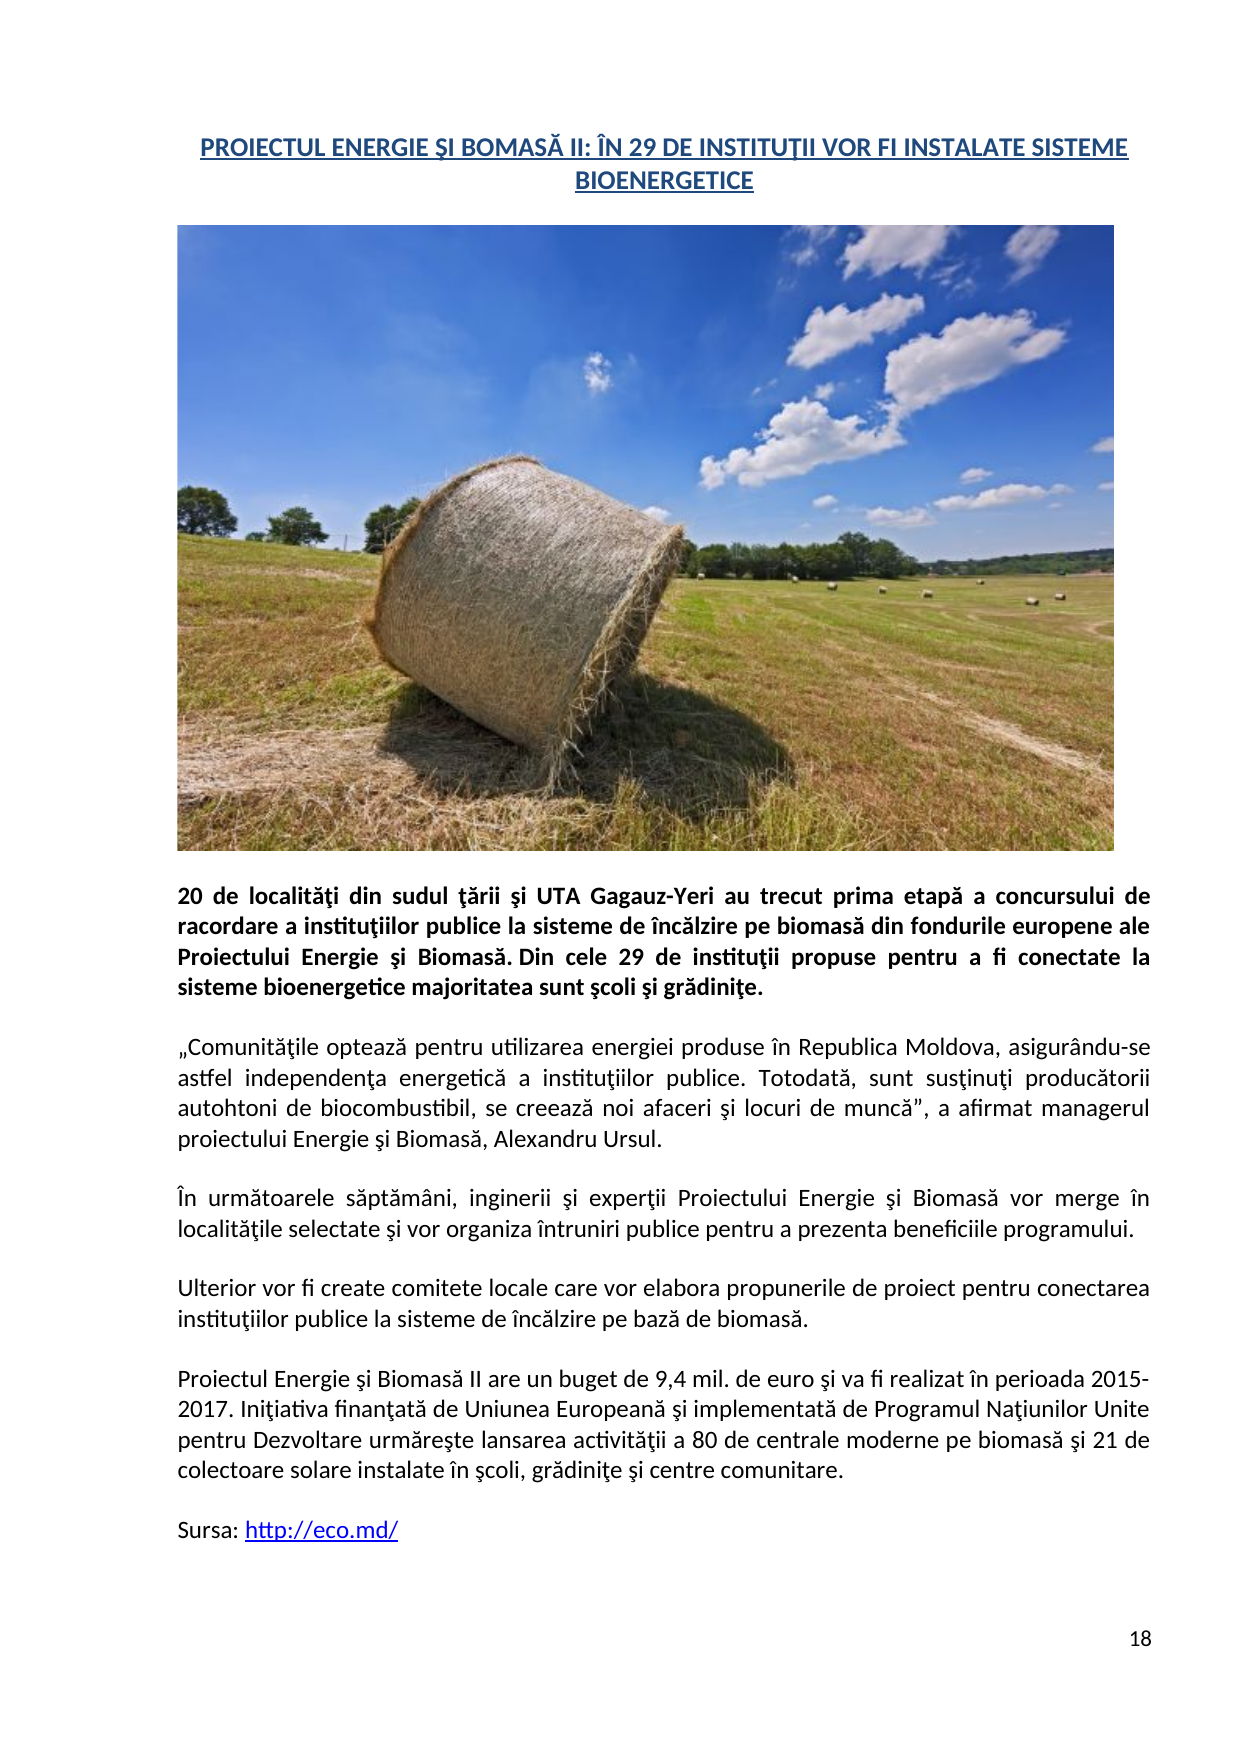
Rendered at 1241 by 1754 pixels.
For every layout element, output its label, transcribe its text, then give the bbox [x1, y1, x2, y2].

text Sursa: http://eco.md/ [177, 1514, 1152, 1544]
text În următoarele săptămâni, inginerii şi experţii Proiectului Energie şi Biomasă vor merge în localităţile selectate şi vor organiza întruniri publice pentru a prezenta beneficiile programului. [177, 1182, 1152, 1243]
text Proiectul Energie şi Biomasă II are un buget de 9,4 mil. de euro şi va fi realizat în perioada 2015-2017. Iniţiativa finanţată de Uniunea Europeană şi implementată de Programul Naţiunilor Unite pentru Dezvoltare urmăreşte lansarea activităţii a 80 de centrale moderne pe biomasă şi 21 de colectoare solare instalate în şcoli, grădiniţe şi centre comunitare. [177, 1363, 1152, 1485]
text PROIECTUL ENERGIE ŞI BOMASĂ II: ÎN 29 DE INSTITUŢII VOR FI INSTALATE SISTEME BIOENERGETICE [177, 130, 1152, 196]
text Ulterior vor fi create comitete locale care vor elabora propunerile de proiect pentru conectarea instituţiilor publice la sisteme de încălzire pe bază de biomasă. [177, 1273, 1152, 1334]
text „Comunităţile optează pentru utilizarea energiei produse în Republica Moldova, asigurându-se astfel independenţa energetică a instituţiilor publice. Totodată, sunt susţinuţi producătorii autohtoni de biocombustibil, se creează noi afaceri şi locuri de muncă”, a afirmat managerul proiectului Energie şi Biomasă, Alexandru Ursul. [177, 1031, 1152, 1153]
text 20 de localităţi din sudul ţării şi UTA Gagauz-Yeri au trecut prima etapă a concursului de racordare a instituţiilor publice la sisteme de încălzire pe biomasă din fondurile europene ale Proiectului Energie şi Biomasă. Din cele 29 de instituţii propuse pentru a fi conectate la sisteme bioenergetice majoritatea sunt şcoli şi grădiniţe. [177, 880, 1152, 1002]
picture [177, 225, 1114, 851]
